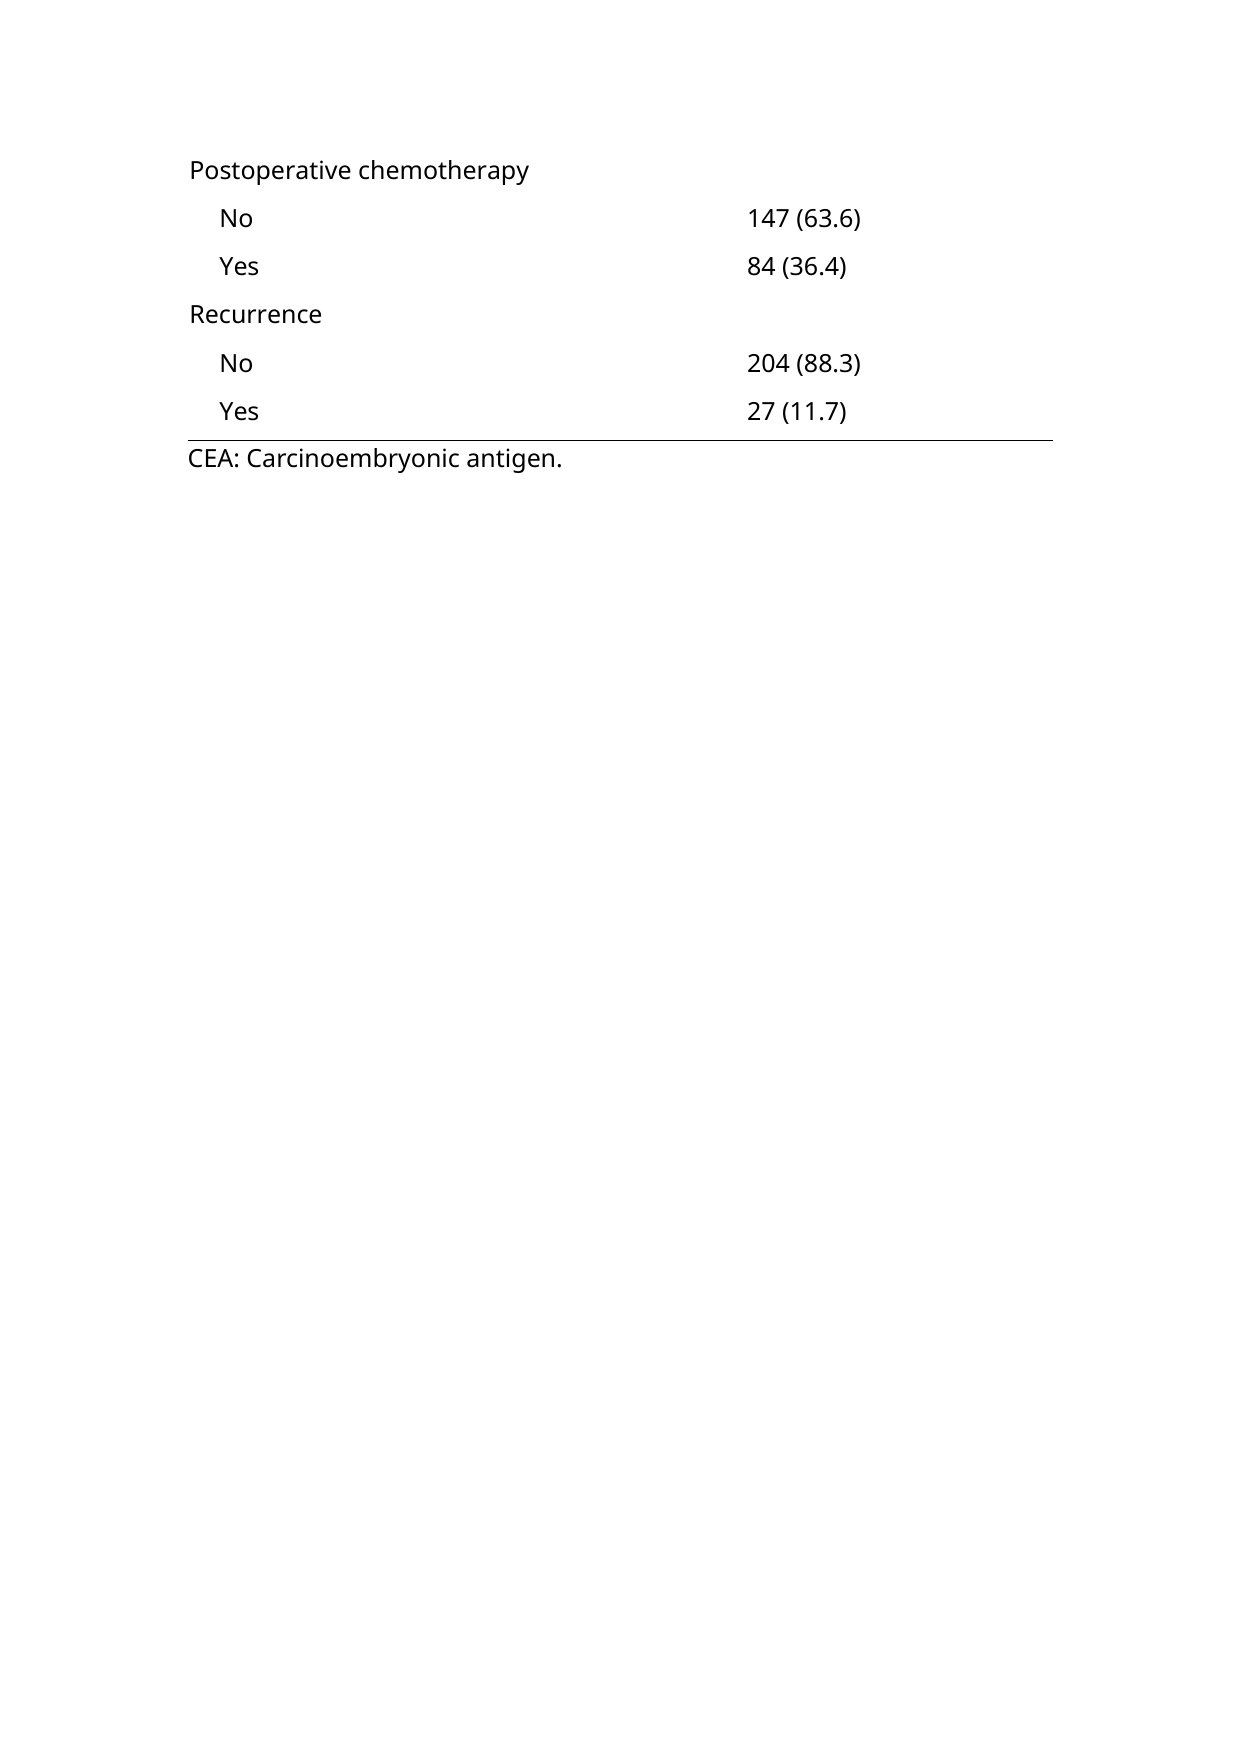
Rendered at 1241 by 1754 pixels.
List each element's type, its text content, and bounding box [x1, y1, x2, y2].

table_cell Postoperative chemotherapy [188, 151, 1053, 199]
table_cell Yes [188, 392, 745, 440]
table_cell No [188, 199, 745, 247]
table_cell 204 (88.3) [745, 344, 1053, 392]
table_cell Yes [188, 248, 745, 296]
table_cell No [188, 344, 745, 392]
table_cell 147 (63.6) [745, 199, 1053, 247]
text CEA: Carcinoembryonic antigen. [187, 441, 1053, 475]
table_cell 27 (11.7) [745, 392, 1053, 440]
table_cell 84 (36.4) [745, 248, 1053, 296]
table_cell Recurrence [188, 296, 1053, 344]
